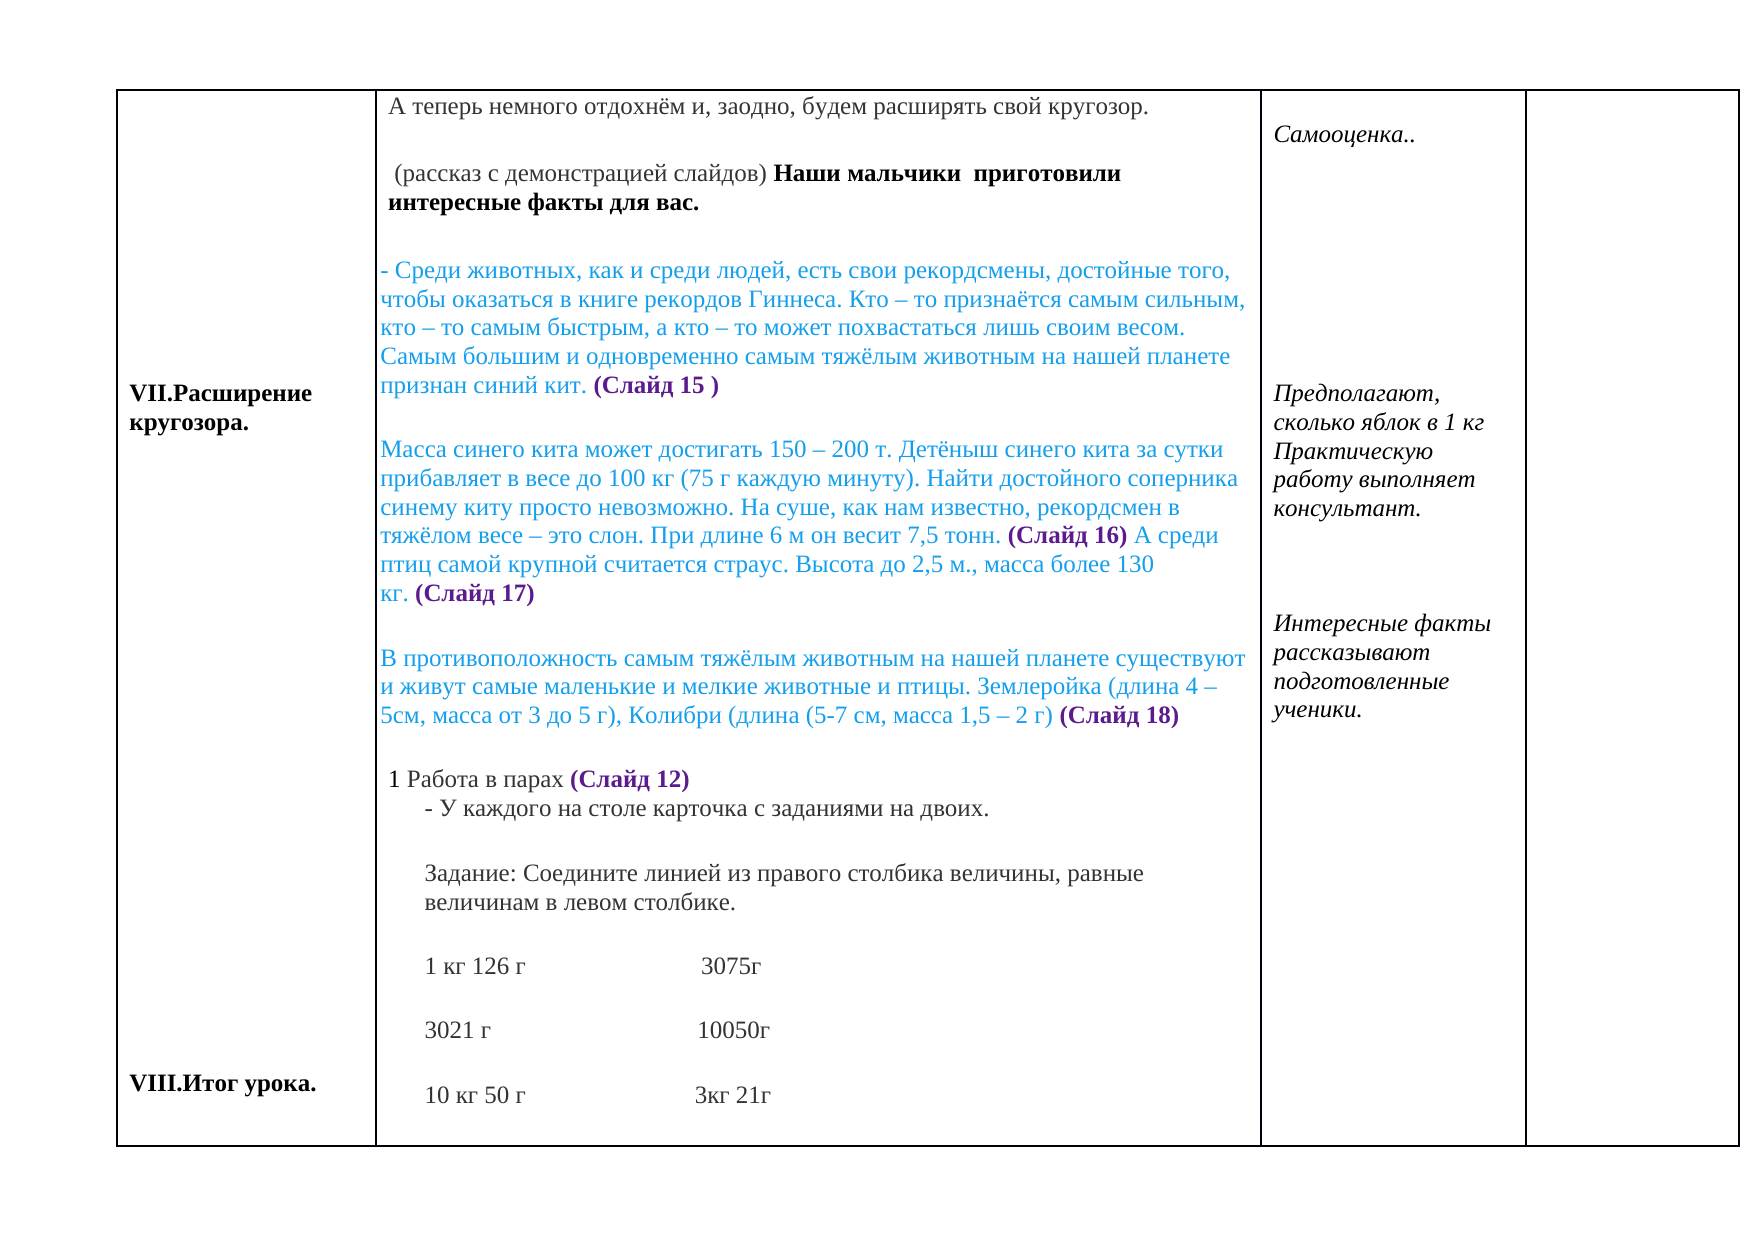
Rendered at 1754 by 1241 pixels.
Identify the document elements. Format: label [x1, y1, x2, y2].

table_cell [118, 91, 375, 1144]
table_cell [377, 91, 1260, 1144]
table_cell [1262, 91, 1525, 1144]
table_cell [1527, 91, 1738, 1144]
